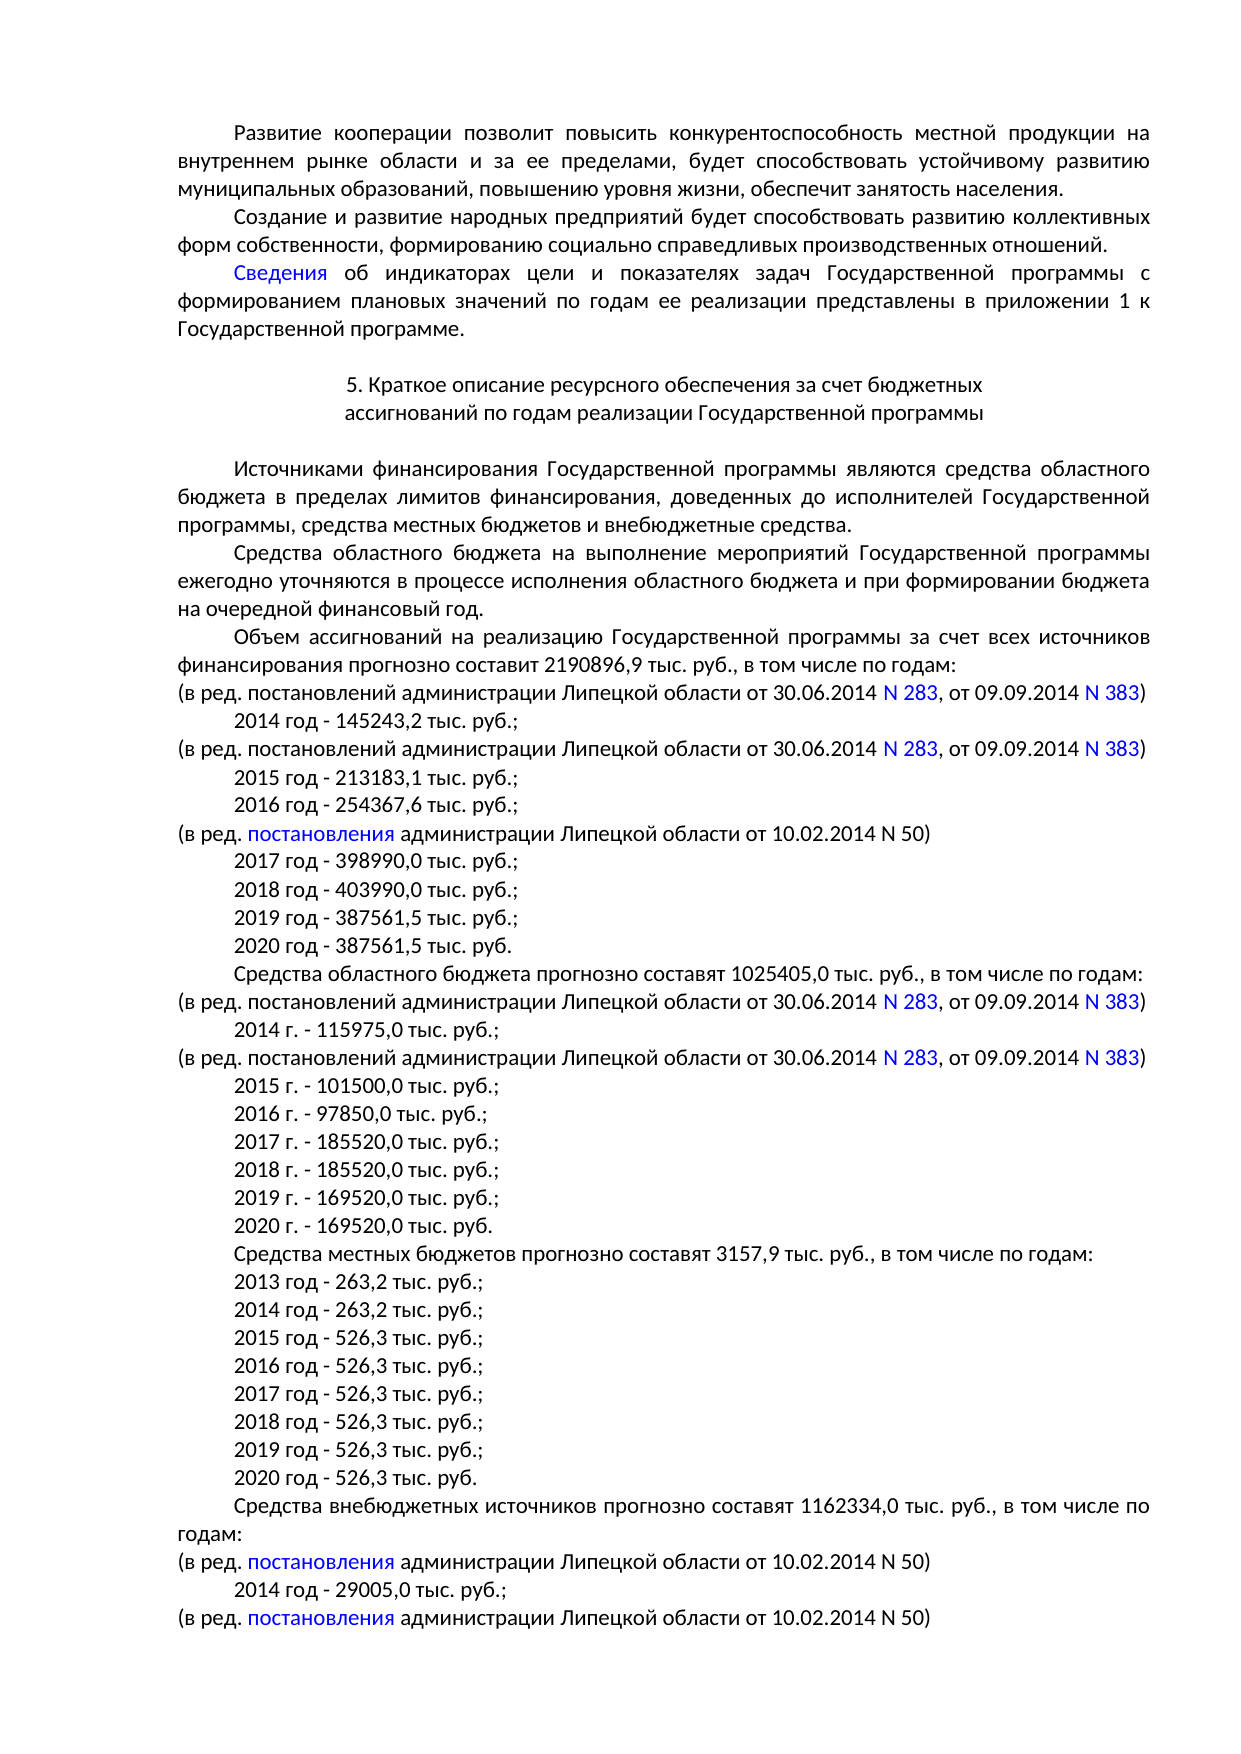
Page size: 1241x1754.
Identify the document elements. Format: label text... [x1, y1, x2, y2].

text 2014 год - 263,2 тыс. руб.; [177, 1295, 1152, 1323]
text 2019 год - 526,3 тыс. руб.; [177, 1435, 1152, 1463]
text 2020 год - 526,3 тыс. руб. [177, 1463, 1152, 1491]
text 2017 год - 526,3 тыс. руб.; [177, 1379, 1152, 1407]
text 2016 год - 526,3 тыс. руб.; [177, 1351, 1152, 1379]
text 2016 год - 254367,6 тыс. руб.; [177, 791, 1152, 819]
text ассигнований по годам реализации Государственной программы [177, 398, 1152, 426]
text Объем ассигнований на реализацию Государственной программы за счет всех источников финансирования прогнозно составит 2190896,9 тыс. руб., в том числе по годам: [177, 622, 1152, 678]
text 2018 год - 403990,0 тыс. руб.; [177, 875, 1152, 903]
text 2014 г. - 115975,0 тыс. руб.; [177, 1015, 1152, 1043]
text 2016 г. - 97850,0 тыс. руб.; [177, 1099, 1152, 1127]
text 2017 год - 398990,0 тыс. руб.; [177, 847, 1152, 875]
text (в ред. постановлений администрации Липецкой области от 30.06.2014 N 283, от 09.09.2014 N 383) [177, 678, 1152, 707]
text (в ред. постановлений администрации Липецкой области от 30.06.2014 N 283, от 09.09.2014 N 383) [177, 1043, 1152, 1071]
text Источниками финансирования Государственной программы являются средства областного бюджета в пределах лимитов финансирования, доведенных до исполнителей Государственной программы, средства местных бюджетов и внебюджетные средства. [177, 454, 1152, 538]
text 2020 г. - 169520,0 тыс. руб. [177, 1211, 1152, 1239]
text 2013 год - 263,2 тыс. руб.; [177, 1267, 1152, 1295]
text 2019 г. - 169520,0 тыс. руб.; [177, 1183, 1152, 1211]
text 2015 год - 213183,1 тыс. руб.; [177, 763, 1152, 791]
text (в ред. постановлений администрации Липецкой области от 30.06.2014 N 283, от 09.09.2014 N 383) [177, 987, 1152, 1015]
text 5. Краткое описание ресурсного обеспечения за счет бюджетных [177, 370, 1152, 398]
text 2019 год - 387561,5 тыс. руб.; [177, 903, 1152, 931]
text 2017 г. - 185520,0 тыс. руб.; [177, 1127, 1152, 1155]
text (в ред. постановления администрации Липецкой области от 10.02.2014 N 50) [177, 1547, 1152, 1575]
text Средства внебюджетных источников прогнозно составят 1162334,0 тыс. руб., в том числе по годам: [177, 1491, 1152, 1547]
text Создание и развитие народных предприятий будет способствовать развитию коллективных форм собственности, формированию социально справедливых производственных отношений. [177, 202, 1152, 258]
text Средства областного бюджета прогнозно составят 1025405,0 тыс. руб., в том числе по годам: [177, 959, 1152, 987]
text 2018 г. - 185520,0 тыс. руб.; [177, 1155, 1152, 1183]
text 2018 год - 526,3 тыс. руб.; [177, 1407, 1152, 1435]
text 2014 год - 29005,0 тыс. руб.; [177, 1575, 1152, 1603]
text 2020 год - 387561,5 тыс. руб. [177, 931, 1152, 959]
text Сведения об индикаторах цели и показателях задач Государственной программы с формированием плановых значений по годам ее реализации представлены в приложении 1 к Государственной программе. [177, 258, 1152, 342]
text 2014 год - 145243,2 тыс. руб.; [177, 707, 1152, 734]
text Развитие кооперации позволит повысить конкурентоспособность местной продукции на внутреннем рынке области и за ее пределами, будет способствовать устойчивому развитию муниципальных образований, повышению уровня жизни, обеспечит занятость населения. [177, 118, 1152, 202]
text Средства местных бюджетов прогнозно составят 3157,9 тыс. руб., в том числе по годам: [177, 1239, 1152, 1267]
text 2015 год - 526,3 тыс. руб.; [177, 1323, 1152, 1351]
text Средства областного бюджета на выполнение мероприятий Государственной программы ежегодно уточняются в процессе исполнения областного бюджета и при формировании бюджета на очередной финансовый год. [177, 538, 1152, 622]
text (в ред. постановлений администрации Липецкой области от 30.06.2014 N 283, от 09.09.2014 N 383) [177, 734, 1152, 763]
text 2015 г. - 101500,0 тыс. руб.; [177, 1071, 1152, 1099]
text (в ред. постановления администрации Липецкой области от 10.02.2014 N 50) [177, 819, 1152, 847]
text (в ред. постановления администрации Липецкой области от 10.02.2014 N 50) [177, 1603, 1152, 1631]
